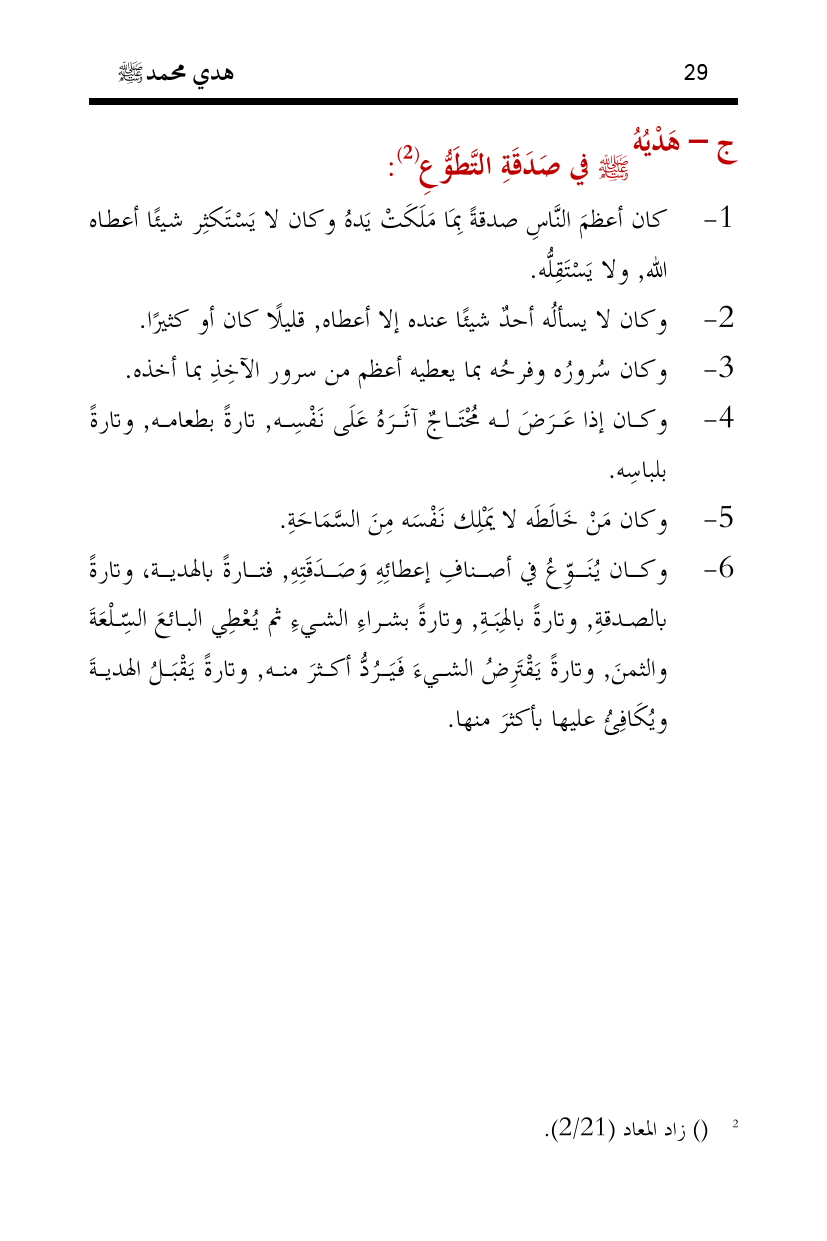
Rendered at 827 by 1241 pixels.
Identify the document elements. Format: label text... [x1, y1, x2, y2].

list وكان لا يسألُه أحدٌ شيئًا عنده إلا أعطاه, قليلًا كان أو كثيرًا. [89, 296, 703, 346]
list كان أعظمَ النَّاسِ صدقةً بِمَا مَلَكَتْ يَدهُ وكان لا يَسْتَكثِر شيئًا أعطاه الله, ولا يَسْتَقِلُّه. [89, 196, 703, 296]
list وكان مَنْ خَالَطَه لا يَمْلِك نَفْسَه مِنَ السَّمَاحَةِ. [89, 496, 703, 546]
list وكان يُنَوِّعُ في أصنافِ إعطائِهِ وَصَدَقَتِهِ, فتارةً بالهدية، وتارةً بالصدقةِ, وتارةً بالهِبَةِ, وتارةً بشراءِ الشيءِ ثم يُعْطِي البائعَ السِّلْعَةَ والثمنَ, وتارةً يَقْتَرِضُ الشيءَ فَيَرُدُّ أكثرَ منه, وتارةً يَقْبَلُ الهديةَ ويُكَافِئُ عليها بأكثرَ منها. [89, 546, 703, 745]
list وكان سُرورُه وفرحُه بما يعطيه أعظم من سرور الآخِذِ بما أخذه. [89, 346, 703, 396]
text ج – هَدْيُهُ ج في صَدَقَةِ التَّطَوُّعِ(): [89, 115, 738, 196]
list وكان إذا عَرَضَ له مُحْتَاجٌ آثَرَهُ عَلَى نَفْسِه, تارةً بطعامه, وتارةً بلباسِه. [89, 396, 703, 496]
